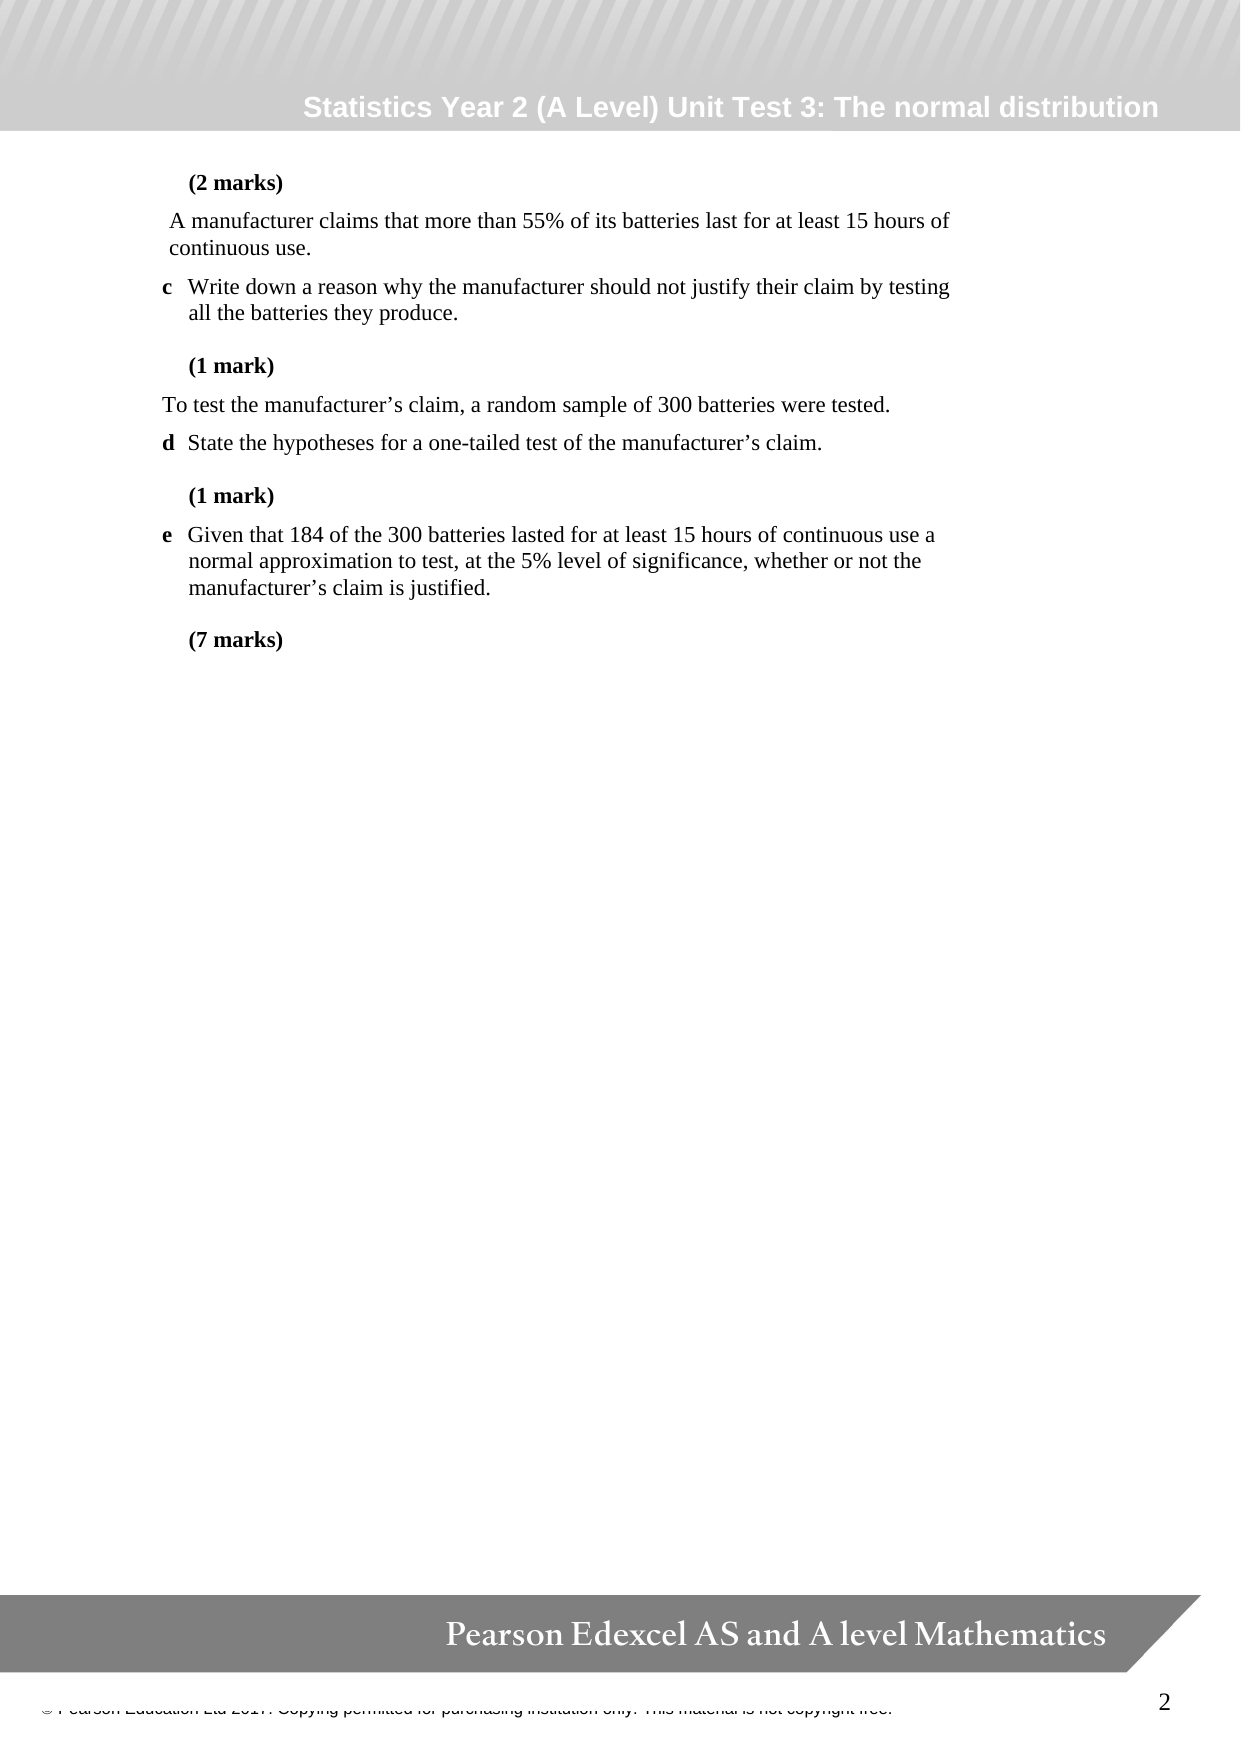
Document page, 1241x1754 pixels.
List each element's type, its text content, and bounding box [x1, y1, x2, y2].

picture [0, 1595, 1236, 1711]
picture [0, 0, 1241, 131]
text e Given that 184 of the 300 batteries lasted for at least 15 hours of continuous use a normal approximation to test, at the 5% level of significance, whether or not the manufacturer’s claim is justified. (7 marks) [162, 521, 951, 653]
text d State the hypotheses for a one-tailed test of the manufacturer’s claim. (1 mark) [162, 429, 951, 508]
text b Write down the mean and variance of the normal approximation to X in terms of n and p. (2 marks) [162, 142, 951, 195]
text A manufacturer claims that more than 55% of its batteries last for at least 15 hours of continuous use. [169, 207, 951, 260]
text To test the manufacturer’s claim, a random sample of 300 batteries were tested. [162, 391, 951, 417]
text c Write down a reason why the manufacturer should not justify their claim by testing all the batteries they produce. (1 mark) [162, 273, 951, 378]
